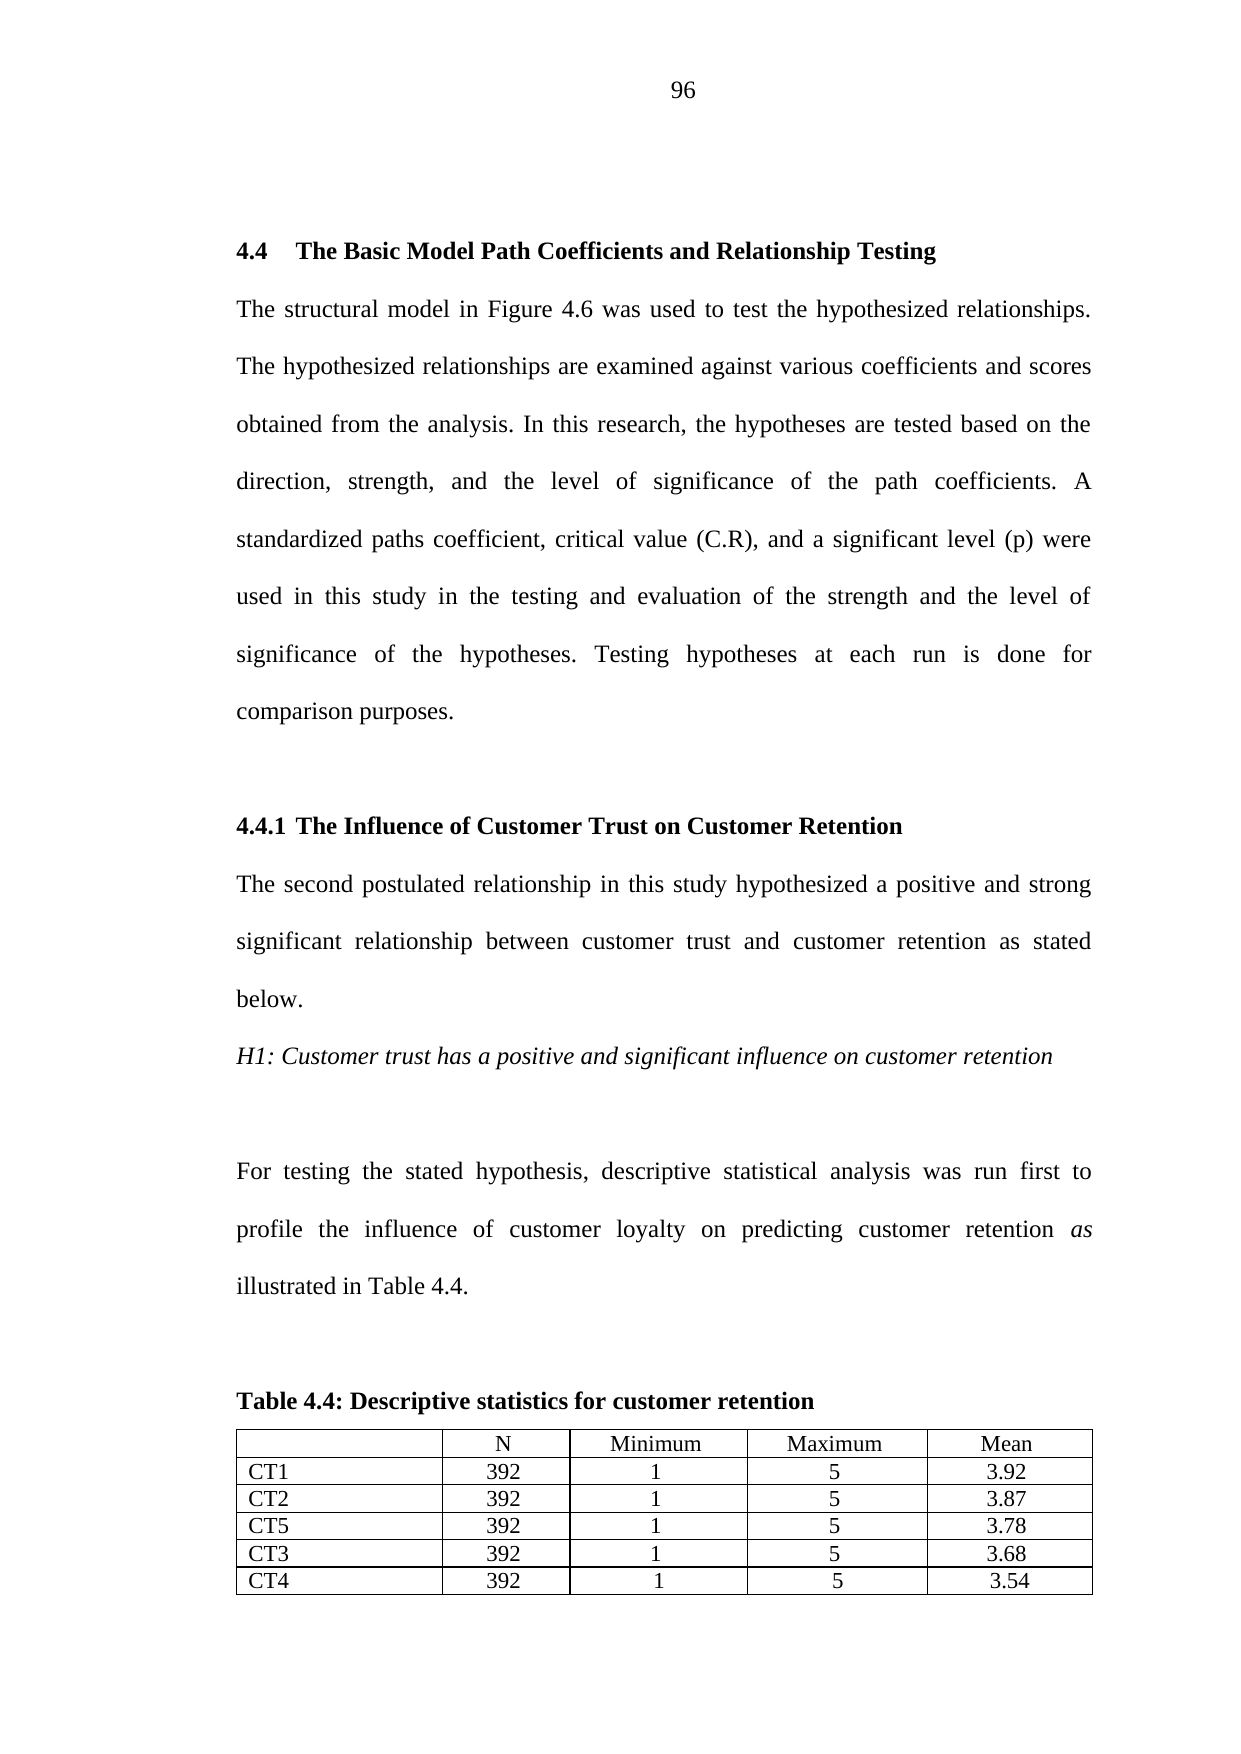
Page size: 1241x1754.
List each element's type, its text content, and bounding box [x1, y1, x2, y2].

table_cell 392 [443, 1568, 569, 1594]
table_cell 1 [571, 1540, 747, 1566]
table_cell 1 [571, 1513, 747, 1539]
table_cell 392 [443, 1485, 569, 1512]
text The structural model in Figure 4.6 was used to test the hypothesized relationships. The hypothesized relationships are examined against various coefficients and scores obtained from the analysis. In this research, the hypotheses are tested based on the direction, strength, and the level of significance of the path coefficients. A standardized paths coefficient, critical value (C.R), and a significant level (p) were used in this study in the testing and evaluation of the strength and the level of significance of the hypotheses. Testing hypotheses at each run is done for comparison purposes. [236, 294, 1092, 725]
table_header Minimum [571, 1430, 747, 1457]
table_cell 1 [571, 1568, 747, 1594]
text H1: Customer trust has a positive and significant influence on customer retention [236, 1041, 1092, 1070]
table_cell 5 [748, 1540, 927, 1566]
text For testing the stated hypothesis, descriptive statistical analysis was run first to profile the influence of customer loyalty on predicting customer retention as illustrated in Table 4.4. [236, 1156, 1092, 1300]
table_cell CT3 [237, 1540, 442, 1566]
table_cell 1 [571, 1458, 747, 1484]
table_cell CT4 [237, 1568, 442, 1594]
table_cell 5 [748, 1513, 927, 1539]
table_header Mean [928, 1430, 1092, 1457]
table_header N [443, 1430, 569, 1457]
table_cell 5 [748, 1485, 927, 1512]
table_cell 3.54 [928, 1568, 1092, 1594]
table_header Maximum [748, 1430, 927, 1457]
table_cell CT2 [237, 1485, 442, 1512]
table_cell 1 [571, 1485, 747, 1512]
table_cell 5 [748, 1458, 927, 1484]
table_cell CT1 [237, 1458, 442, 1484]
table_cell 3.68 [928, 1540, 1092, 1566]
table_cell 392 [443, 1540, 569, 1566]
table_cell 3.87 [928, 1485, 1092, 1512]
subtitle The Influence of Customer Trust on Customer Retention [236, 811, 1092, 840]
table_cell 3.78 [928, 1513, 1092, 1539]
table_cell 5 [748, 1568, 927, 1594]
table_cell CT5 [237, 1513, 442, 1539]
table_header [237, 1430, 442, 1457]
text The second postulated relationship in this study hypothesized a positive and strong significant relationship between customer trust and customer retention as stated below. [236, 869, 1092, 1012]
table_cell 392 [443, 1513, 569, 1539]
subtitle The Basic Model Path Coefficients and Relationship Testing [236, 236, 1092, 265]
table_cell 392 [443, 1458, 569, 1484]
table_cell 3.92 [928, 1458, 1092, 1484]
